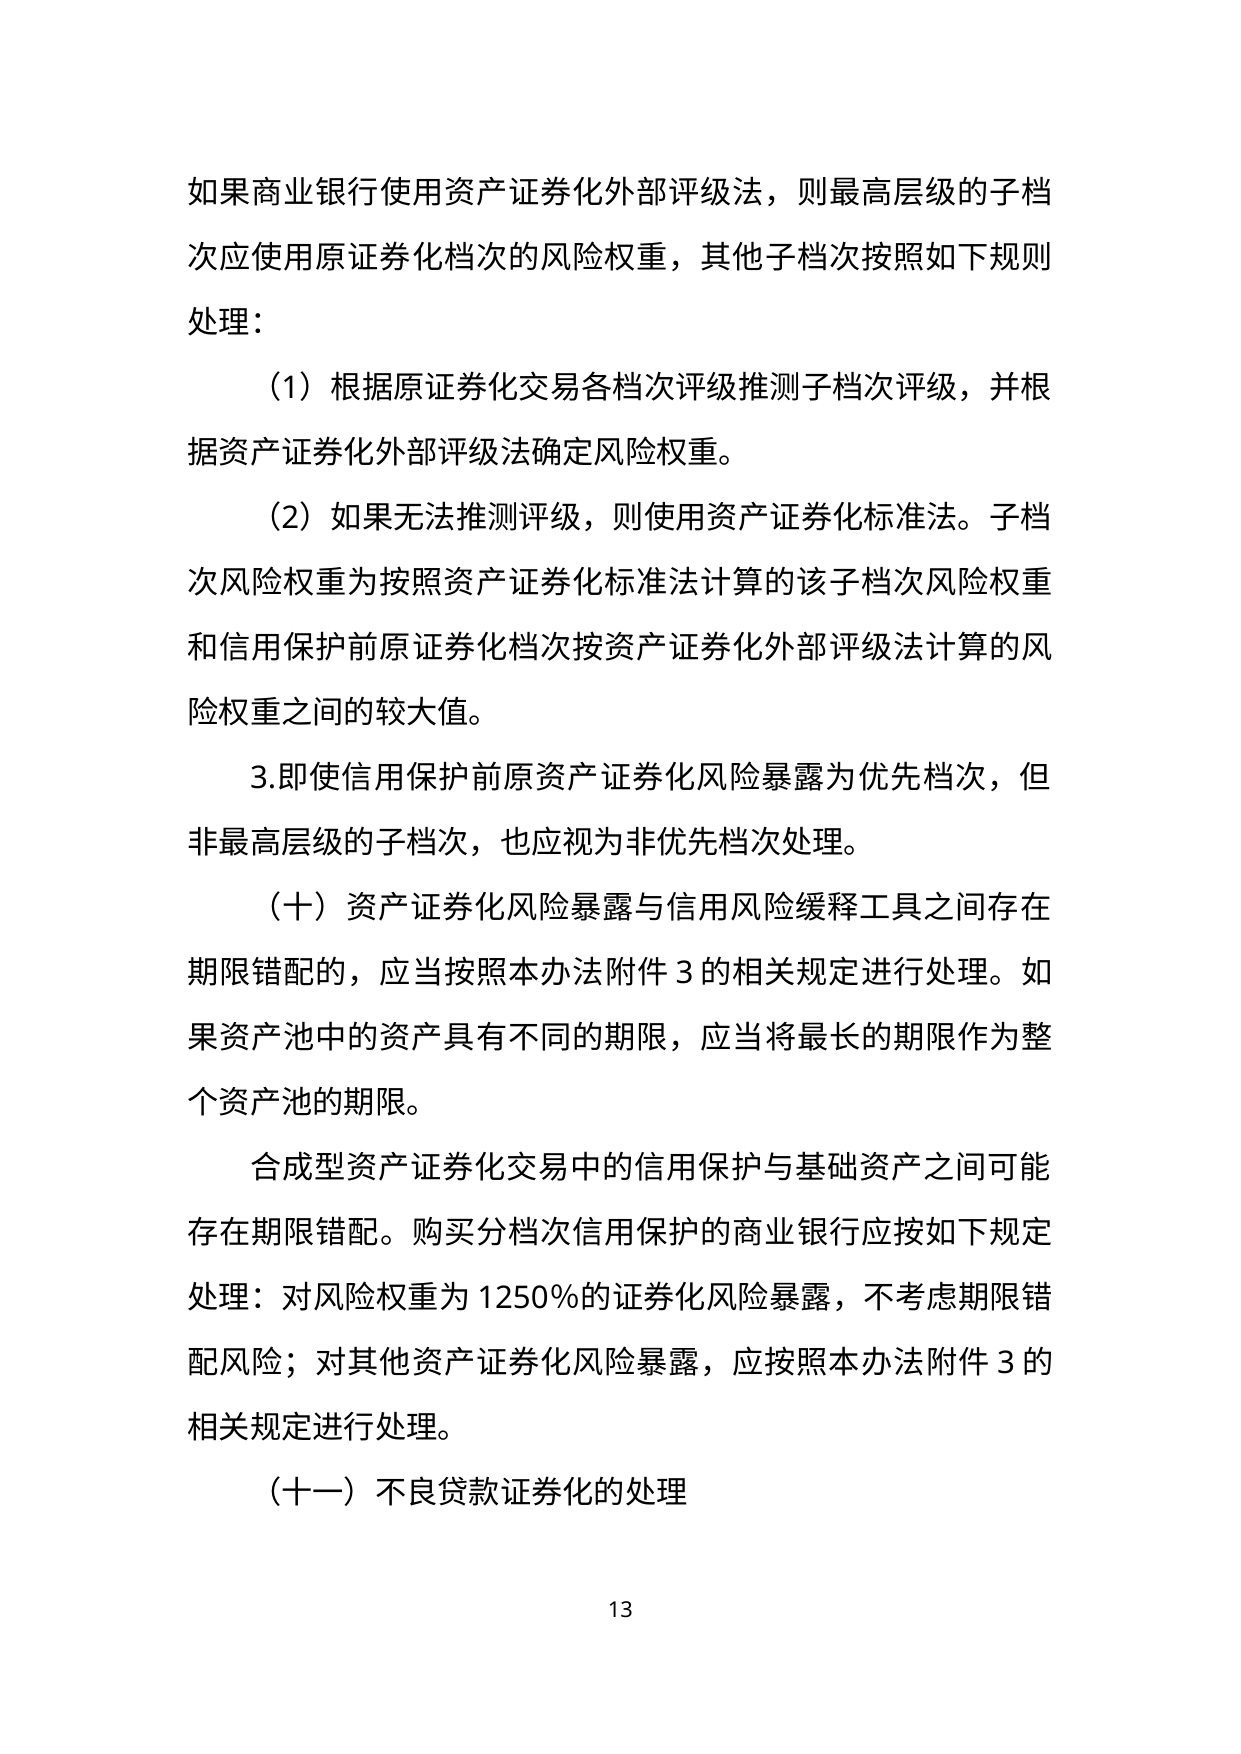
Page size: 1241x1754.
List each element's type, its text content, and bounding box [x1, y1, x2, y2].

text （2）如果无法推测评级，则使用资产证券化标准法。子档次风险权重为按照资产证券化标准法计算的该子档次风险权重和信用保护前原证券化档次按资产证券化外部评级法计算的风险权重之间的较大值。 [187, 482, 1053, 742]
text （十一）不良贷款证券化的处理 [187, 1457, 1053, 1522]
text （十）资产证券化风险暴露与信用风险缓释工具之间存在期限错配的，应当按照本办法附件3的相关规定进行处理。如果资产池中的资产具有不同的期限，应当将最长的期限作为整个资产池的期限。 [187, 872, 1053, 1132]
text 3.即使信用保护前原资产证券化风险暴露为优先档次，但非最高层级的子档次，也应视为非优先档次处理。 [187, 742, 1053, 872]
text 合成型资产证券化交易中的信用保护与基础资产之间可能存在期限错配。购买分档次信用保护的商业银行应按如下规定处理：对风险权重为1250％的证券化风险暴露，不考虑期限错配风险；对其他资产证券化风险暴露，应按照本办法附件3的相关规定进行处理。 [187, 1132, 1053, 1457]
text （1）根据原证券化交易各档次评级推测子档次评级，并根据资产证券化外部评级法确定风险权重。 [187, 352, 1053, 482]
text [187, 157, 1053, 352]
